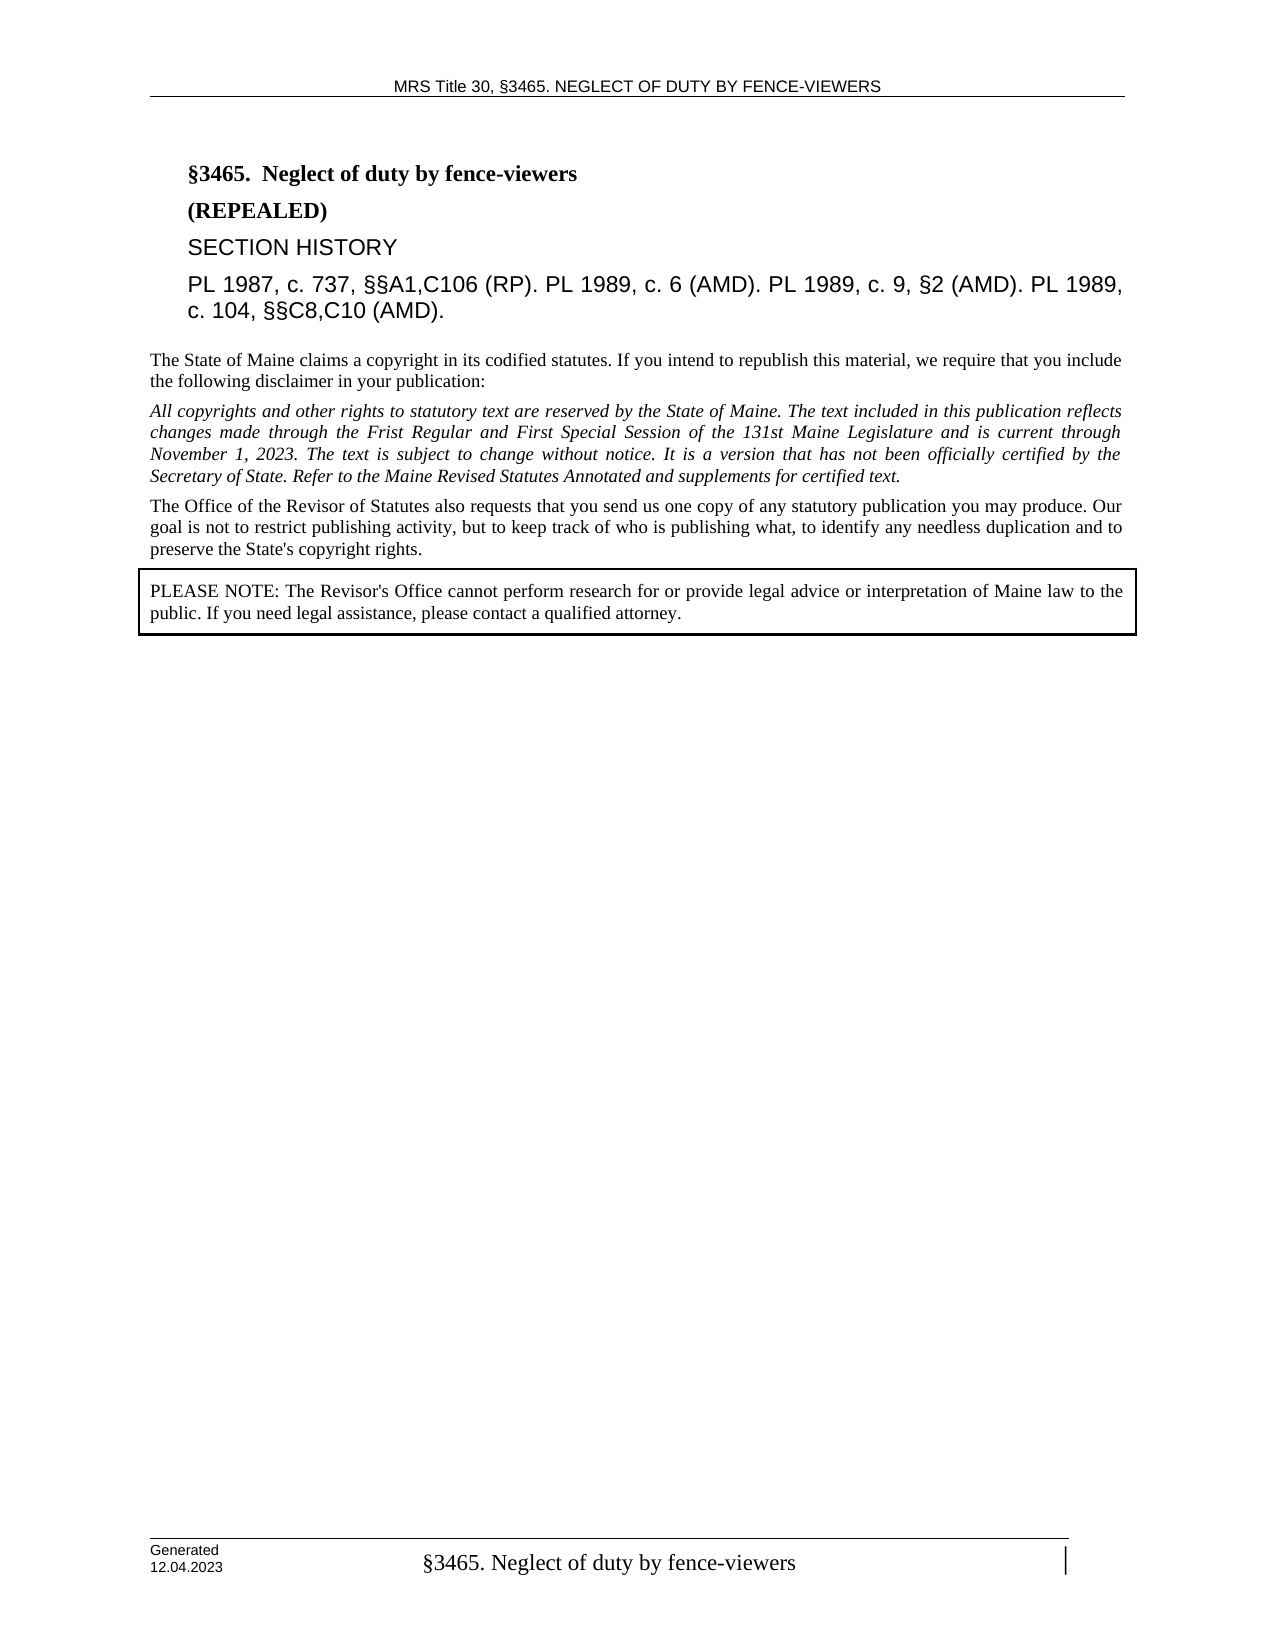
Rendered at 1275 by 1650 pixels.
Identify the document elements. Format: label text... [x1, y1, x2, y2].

text PLEASE NOTE: The Revisor's Office cannot perform research for or provide legal advice or interpretation of Maine law to the public. If you need legal assistance, please contact a qualified attorney. [140, 570, 1135, 633]
text PL 1987, c. 737, §§A1,C106 (RP). PL 1989, c. 6 (AMD). PL 1989, c. 9, §2 (AMD). PL 1989, c. 104, §§C8,C10 (AMD). [187, 271, 1125, 323]
text (REPEALED) [187, 197, 1125, 223]
text All copyrights and other rights to statutory text are reserved by the State of Maine. The text included in this publication reflects changes made through the Frist Regular and First Special Session of the 131st Maine Legislature and is current through November 1, 2023 . The text is subject to change without notice. It is a version that has not been officially certified by the Secretary of State. Refer to the Maine Revised Statutes Annotated and supplements for certified text. [150, 400, 1125, 486]
text The State of Maine claims a copyright in its codified statutes. If you intend to republish this material, we require that you include the following disclaimer in your publication: [150, 348, 1125, 392]
text SECTION HISTORY [187, 234, 1125, 260]
text §3465. Neglect of duty by fence-viewers [187, 160, 1125, 187]
text The Office of the Revisor of Statutes also requests that you send us one copy of any statutory publication you may produce. Our goal is not to restrict publishing activity, but to keep track of who is publishing what, to identify any needless duplication and to preserve the State's copyright rights. [150, 494, 1125, 559]
